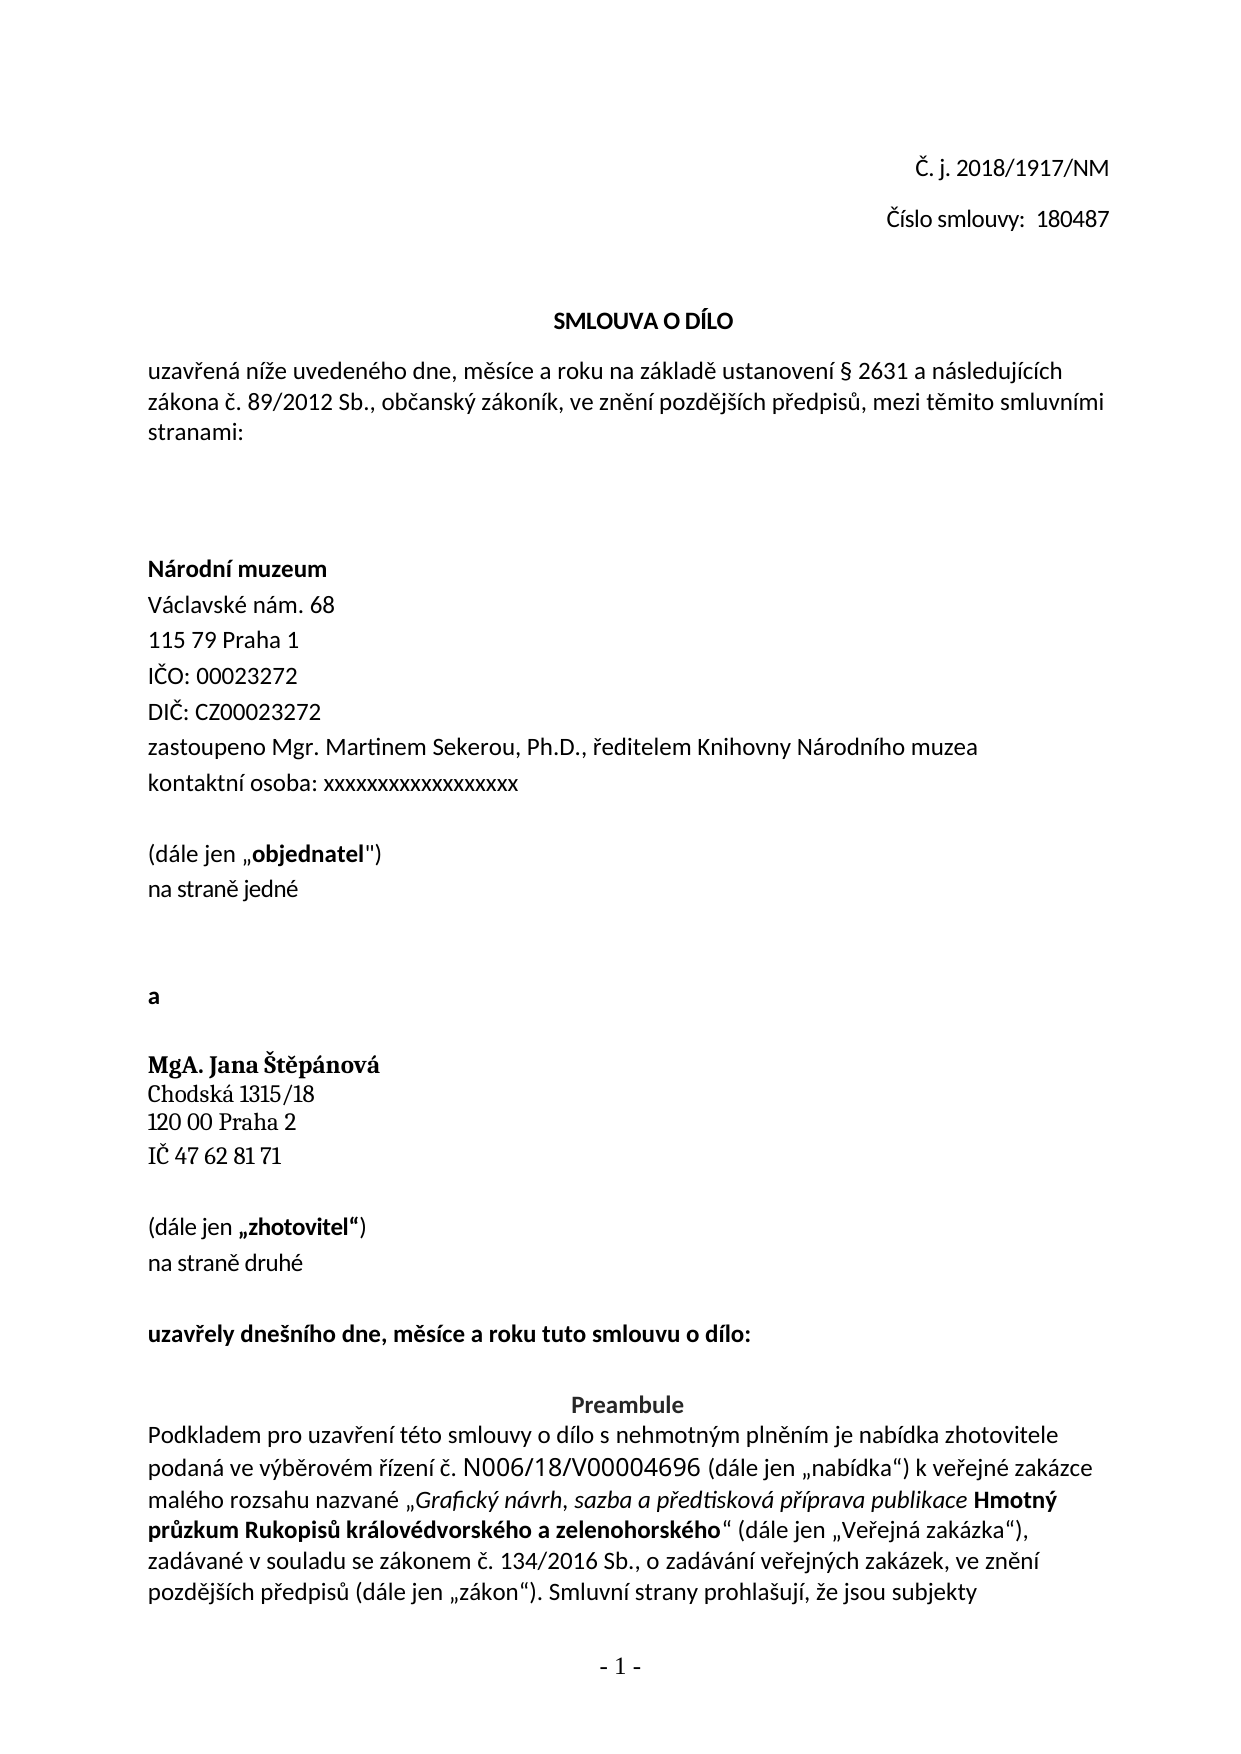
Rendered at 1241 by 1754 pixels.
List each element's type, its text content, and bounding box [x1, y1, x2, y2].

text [148, 1419, 1107, 1606]
text SMLOUVA O DÍLO [177, 305, 1110, 335]
text uzavřely dnešního dne, měsíce a roku tuto smlouvu o dílo: [148, 1318, 1107, 1348]
text (dále jen „zhotovitel“) [148, 1211, 1110, 1242]
text Číslo smlouvy: 180487 [177, 203, 1110, 234]
text na straně jedné [148, 873, 1110, 904]
text Národní muzeum [148, 553, 1107, 584]
text MgA. Jana Štěpánová [148, 1051, 1107, 1079]
text DIČ: CZ00023272 [148, 696, 1107, 726]
text Václavské nám. 68 [148, 589, 1107, 619]
text kontaktní osoba: xxxxxxxxxxxxxxxxxx [148, 767, 1110, 797]
text Č. j. 2018/1917/NM [177, 153, 1110, 183]
text Chodská 1315/18 [148, 1079, 1107, 1108]
text IČO: 00023272 [148, 660, 1107, 691]
text na straně druhé [148, 1247, 1110, 1277]
text 120 00 Praha 2 [148, 1108, 1107, 1137]
text IČ 47 62 81 71 [148, 1142, 1110, 1171]
text uzavřená níže uvedeného dne, měsíce a roku na základě ustanovení § 2631 a následujících zákona č. 89/2012 Sb., občanský zákoník, ve znění pozdějších předpisů, mezi těmito smluvními stranami: [148, 356, 1107, 447]
text 115 79 Praha 1 [148, 624, 1107, 655]
subtitle Preambule [148, 1389, 1107, 1419]
text zastoupeno Mgr. Martinem Sekerou, Ph.D., ředitelem Knihovny Národního muzea [148, 731, 1107, 762]
text (dále jen „objednatel") [148, 838, 1107, 868]
text a [148, 980, 1110, 1010]
